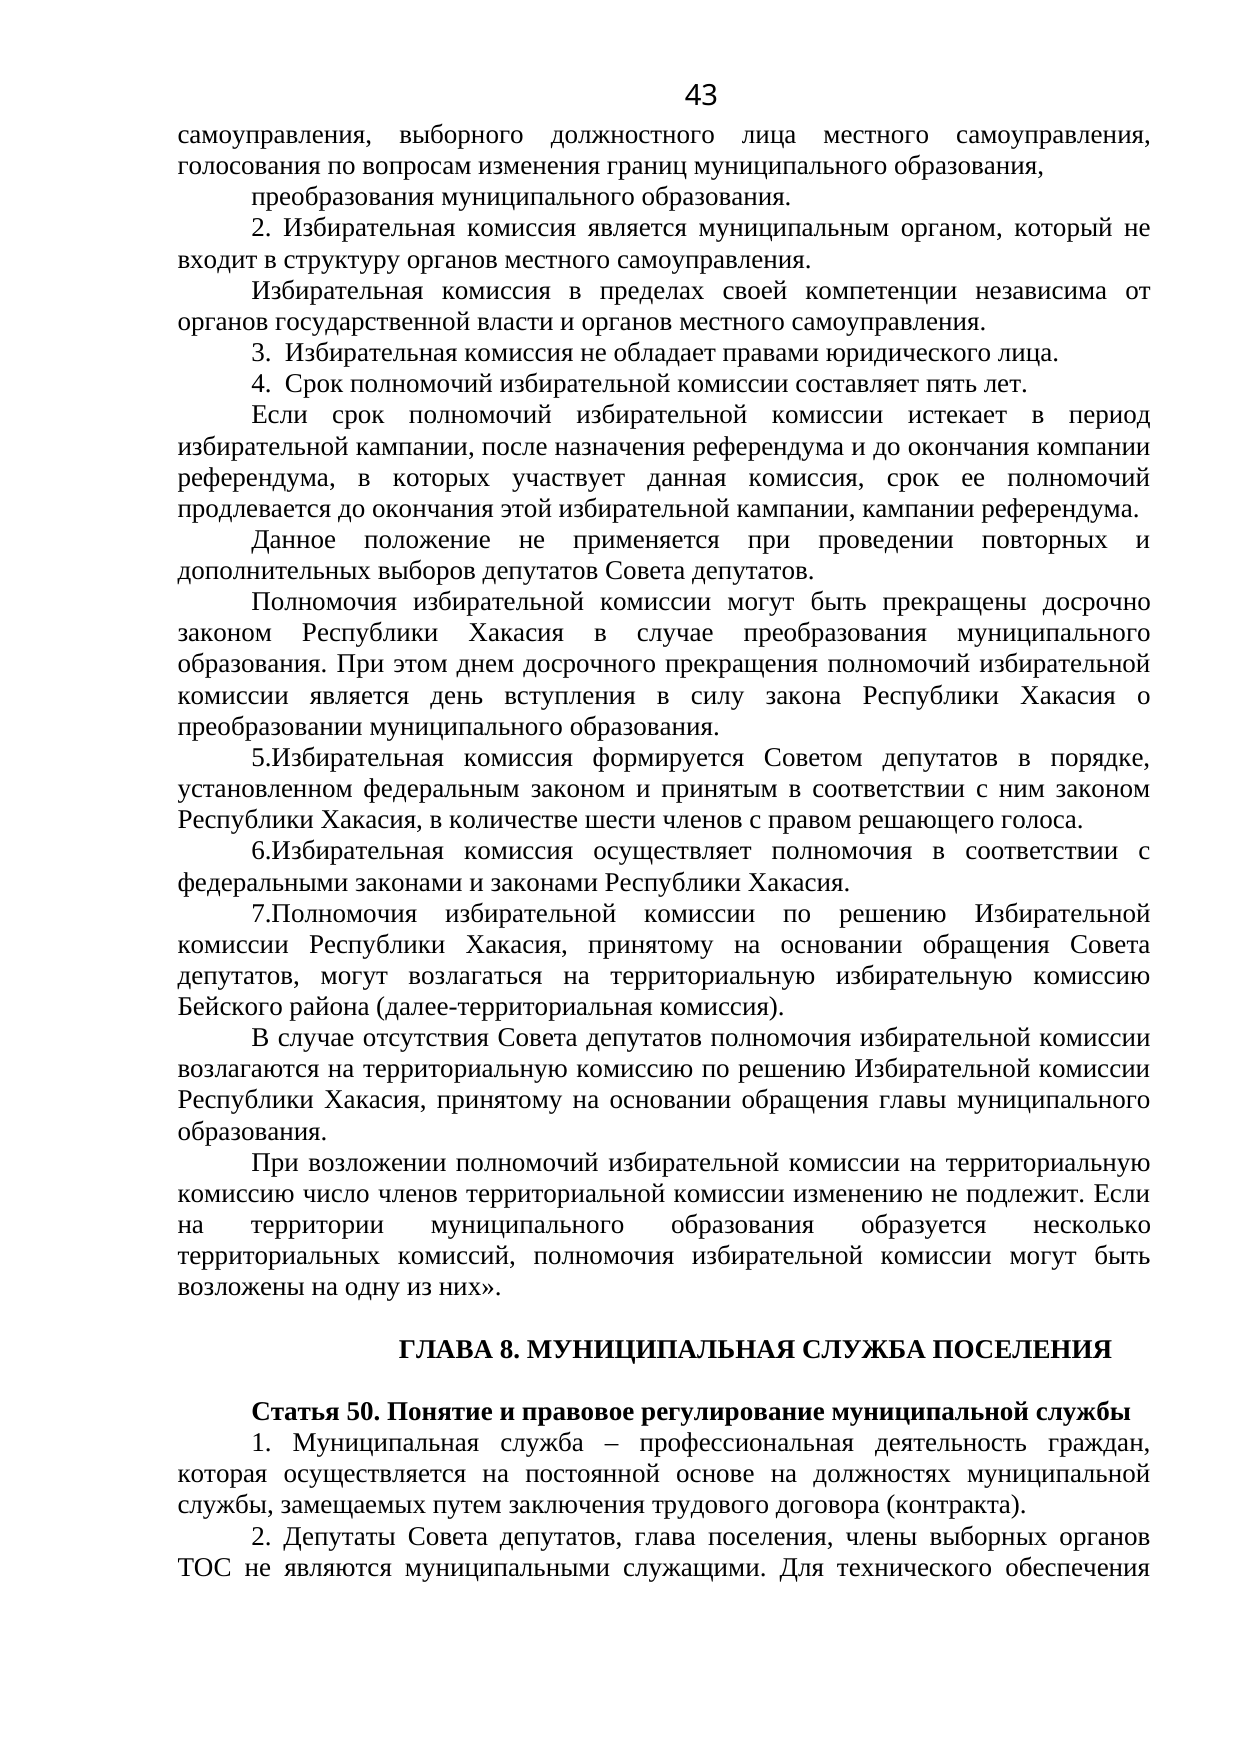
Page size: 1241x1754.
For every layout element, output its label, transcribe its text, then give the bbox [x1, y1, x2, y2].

text Полномочия избирательной комиссии могут быть прекращены досрочно законом Республики Хакасия в случае преобразования муниципального образования. При этом днем досрочного прекращения полномочий избирательной комиссии является день вступления в силу закона Республики Хакасия о преобразовании муниципального образования. [177, 585, 1152, 741]
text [177, 118, 1152, 180]
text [177, 1520, 1152, 1582]
text 2. Избирательная комиссия является муниципальным органом, который не входит в структуру органов местного самоуправления. [177, 212, 1152, 274]
text В случае отсутствия Совета депутатов полномочия избирательной комиссии возлагаются на территориальную комиссию по решению Избирательной комиссии Республики Хакасия, принятому на основании обращения главы муниципального образования. [177, 1021, 1152, 1146]
text 7.Полномочия избирательной комиссии по решению Избирательной комиссии Республики Хакасия, принятому на основании обращения Совета депутатов, могут возлагаться на территориальную избирательную комиссию Бейского района (далее-территориальная комиссия). [177, 897, 1152, 1021]
text 3. Избирательная комиссия не обладает правами юридического лица. [177, 336, 1152, 367]
text 4. Срок полномочий избирательной комиссии составляет пять лет. [177, 367, 1152, 398]
text 6.Избирательная комиссия осуществляет полномочия в соответствии с федеральными законами и законами Республики Хакасия. [177, 834, 1152, 897]
text 1. Муниципальная служба – профессиональная деятельность граждан, которая осуществляется на постоянной основе на должностях муниципальной службы, замещаемых путем заключения трудового договора (контракта). [177, 1426, 1152, 1520]
text Статья 50. Понятие и правовое регулирование муниципальной службы [177, 1395, 1152, 1426]
text Данное положение не применяется при проведении повторных и дополнительных выборов депутатов Совета депутатов. [177, 523, 1152, 585]
text При возложении полномочий избирательной комиссии на территориальную комиссию число членов территориальной комиссии изменению не подлежит. Если на территории муниципального образования образуется несколько территориальных комиссий, полномочия избирательной комиссии могут быть возложены на одну из них». [177, 1146, 1152, 1302]
text 5.Избирательная комиссия формируется Советом депутатов в порядке, установленном федеральным законом и принятым в соответствии с ним законом Республики Хакасия, в количестве шести членов с правом решающего голоса. [177, 741, 1152, 834]
text преобразования муниципального образования. [177, 180, 1152, 212]
text ГЛАВА 8. МУНИЦИПАЛЬНАЯ СЛУЖБА ПОСЕЛЕНИЯ [325, 1333, 1152, 1364]
text Если срок полномочий избирательной комиссии истекает в период избирательной кампании, после назначения референдума и до окончания компании референдума, в которых участвует данная комиссия, срок ее полномочий продлевается до окончания этой избирательной кампании, кампании референдума. [177, 398, 1152, 523]
text Избирательная комиссия в пределах своей компетенции независима от органов государственной власти и органов местного самоуправления. [177, 274, 1152, 336]
